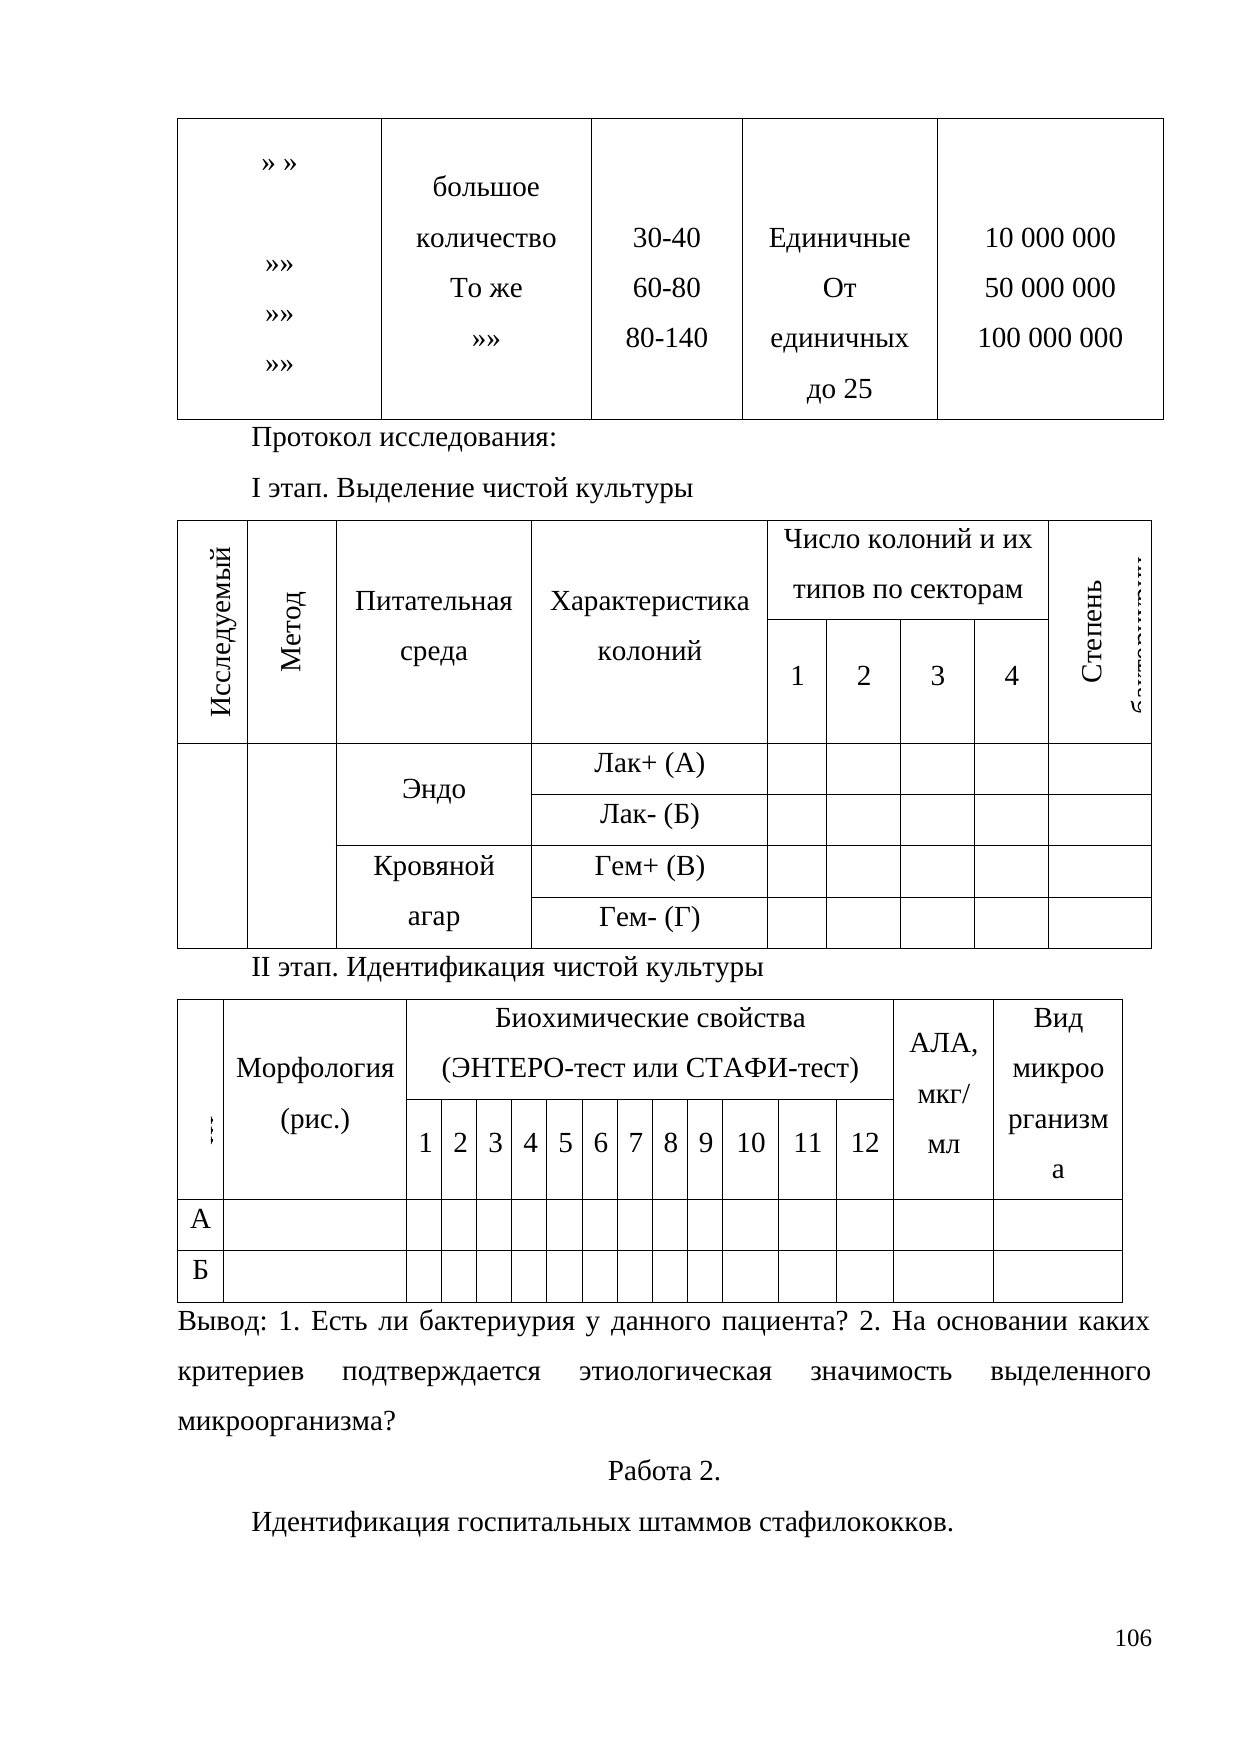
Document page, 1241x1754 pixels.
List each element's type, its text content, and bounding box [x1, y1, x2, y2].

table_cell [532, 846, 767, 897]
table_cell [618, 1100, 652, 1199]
text Вывод: 1. Есть ли бактериурия у данного пациента? 2. На основании каких критериев подтверждается этиологическая значимость выделенного микроорганизма? [177, 1303, 1152, 1437]
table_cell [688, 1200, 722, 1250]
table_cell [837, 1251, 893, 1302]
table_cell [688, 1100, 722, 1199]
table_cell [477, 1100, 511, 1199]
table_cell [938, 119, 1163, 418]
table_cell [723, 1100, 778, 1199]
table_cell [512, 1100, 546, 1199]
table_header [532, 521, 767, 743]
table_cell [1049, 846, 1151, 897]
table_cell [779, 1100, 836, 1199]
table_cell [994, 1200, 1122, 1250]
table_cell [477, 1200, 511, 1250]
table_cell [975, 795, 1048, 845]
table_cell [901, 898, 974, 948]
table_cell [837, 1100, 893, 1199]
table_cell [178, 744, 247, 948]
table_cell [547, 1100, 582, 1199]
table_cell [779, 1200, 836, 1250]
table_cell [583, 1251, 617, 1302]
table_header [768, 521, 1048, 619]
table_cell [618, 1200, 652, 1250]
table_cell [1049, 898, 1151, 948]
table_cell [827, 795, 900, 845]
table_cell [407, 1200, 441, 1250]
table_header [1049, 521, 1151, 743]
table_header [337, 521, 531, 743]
text Протокол исследования: [177, 420, 1152, 453]
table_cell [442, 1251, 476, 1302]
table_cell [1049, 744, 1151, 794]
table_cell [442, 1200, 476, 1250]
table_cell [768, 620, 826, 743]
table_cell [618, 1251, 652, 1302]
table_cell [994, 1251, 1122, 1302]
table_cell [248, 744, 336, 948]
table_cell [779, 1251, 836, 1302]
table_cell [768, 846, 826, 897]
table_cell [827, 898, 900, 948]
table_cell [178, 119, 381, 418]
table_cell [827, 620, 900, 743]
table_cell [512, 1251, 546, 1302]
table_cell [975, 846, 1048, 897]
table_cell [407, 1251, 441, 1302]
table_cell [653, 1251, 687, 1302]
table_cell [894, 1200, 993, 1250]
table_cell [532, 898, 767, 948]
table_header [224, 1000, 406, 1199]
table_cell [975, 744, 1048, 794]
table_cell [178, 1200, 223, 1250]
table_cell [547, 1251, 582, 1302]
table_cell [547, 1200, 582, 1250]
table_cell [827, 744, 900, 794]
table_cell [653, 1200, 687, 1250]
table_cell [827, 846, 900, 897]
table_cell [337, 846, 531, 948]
text I этап. Выделение чистой культуры [177, 470, 1152, 503]
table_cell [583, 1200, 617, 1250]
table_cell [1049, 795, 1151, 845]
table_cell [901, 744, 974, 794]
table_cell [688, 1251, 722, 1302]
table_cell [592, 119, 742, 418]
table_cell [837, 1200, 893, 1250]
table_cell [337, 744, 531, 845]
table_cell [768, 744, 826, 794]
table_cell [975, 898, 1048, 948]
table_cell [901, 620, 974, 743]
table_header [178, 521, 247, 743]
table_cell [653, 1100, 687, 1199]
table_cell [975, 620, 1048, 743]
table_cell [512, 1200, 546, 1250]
text Работа 2. [177, 1453, 1152, 1487]
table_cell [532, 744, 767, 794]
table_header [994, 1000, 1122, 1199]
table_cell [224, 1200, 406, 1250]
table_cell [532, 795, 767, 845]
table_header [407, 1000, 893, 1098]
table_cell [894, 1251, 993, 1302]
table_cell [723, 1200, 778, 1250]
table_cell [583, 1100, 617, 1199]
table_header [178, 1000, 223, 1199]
text Идентификация госпитальных штаммов стафилококков. [177, 1504, 1152, 1537]
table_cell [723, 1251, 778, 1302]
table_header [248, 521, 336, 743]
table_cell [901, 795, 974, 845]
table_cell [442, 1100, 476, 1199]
text II этап. Идентификация чистой культуры [177, 949, 1152, 982]
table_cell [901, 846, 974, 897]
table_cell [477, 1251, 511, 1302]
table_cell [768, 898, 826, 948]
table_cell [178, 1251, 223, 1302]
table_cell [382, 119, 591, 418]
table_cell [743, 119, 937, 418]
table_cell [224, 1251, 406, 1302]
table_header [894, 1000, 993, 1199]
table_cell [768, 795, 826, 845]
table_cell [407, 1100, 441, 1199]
